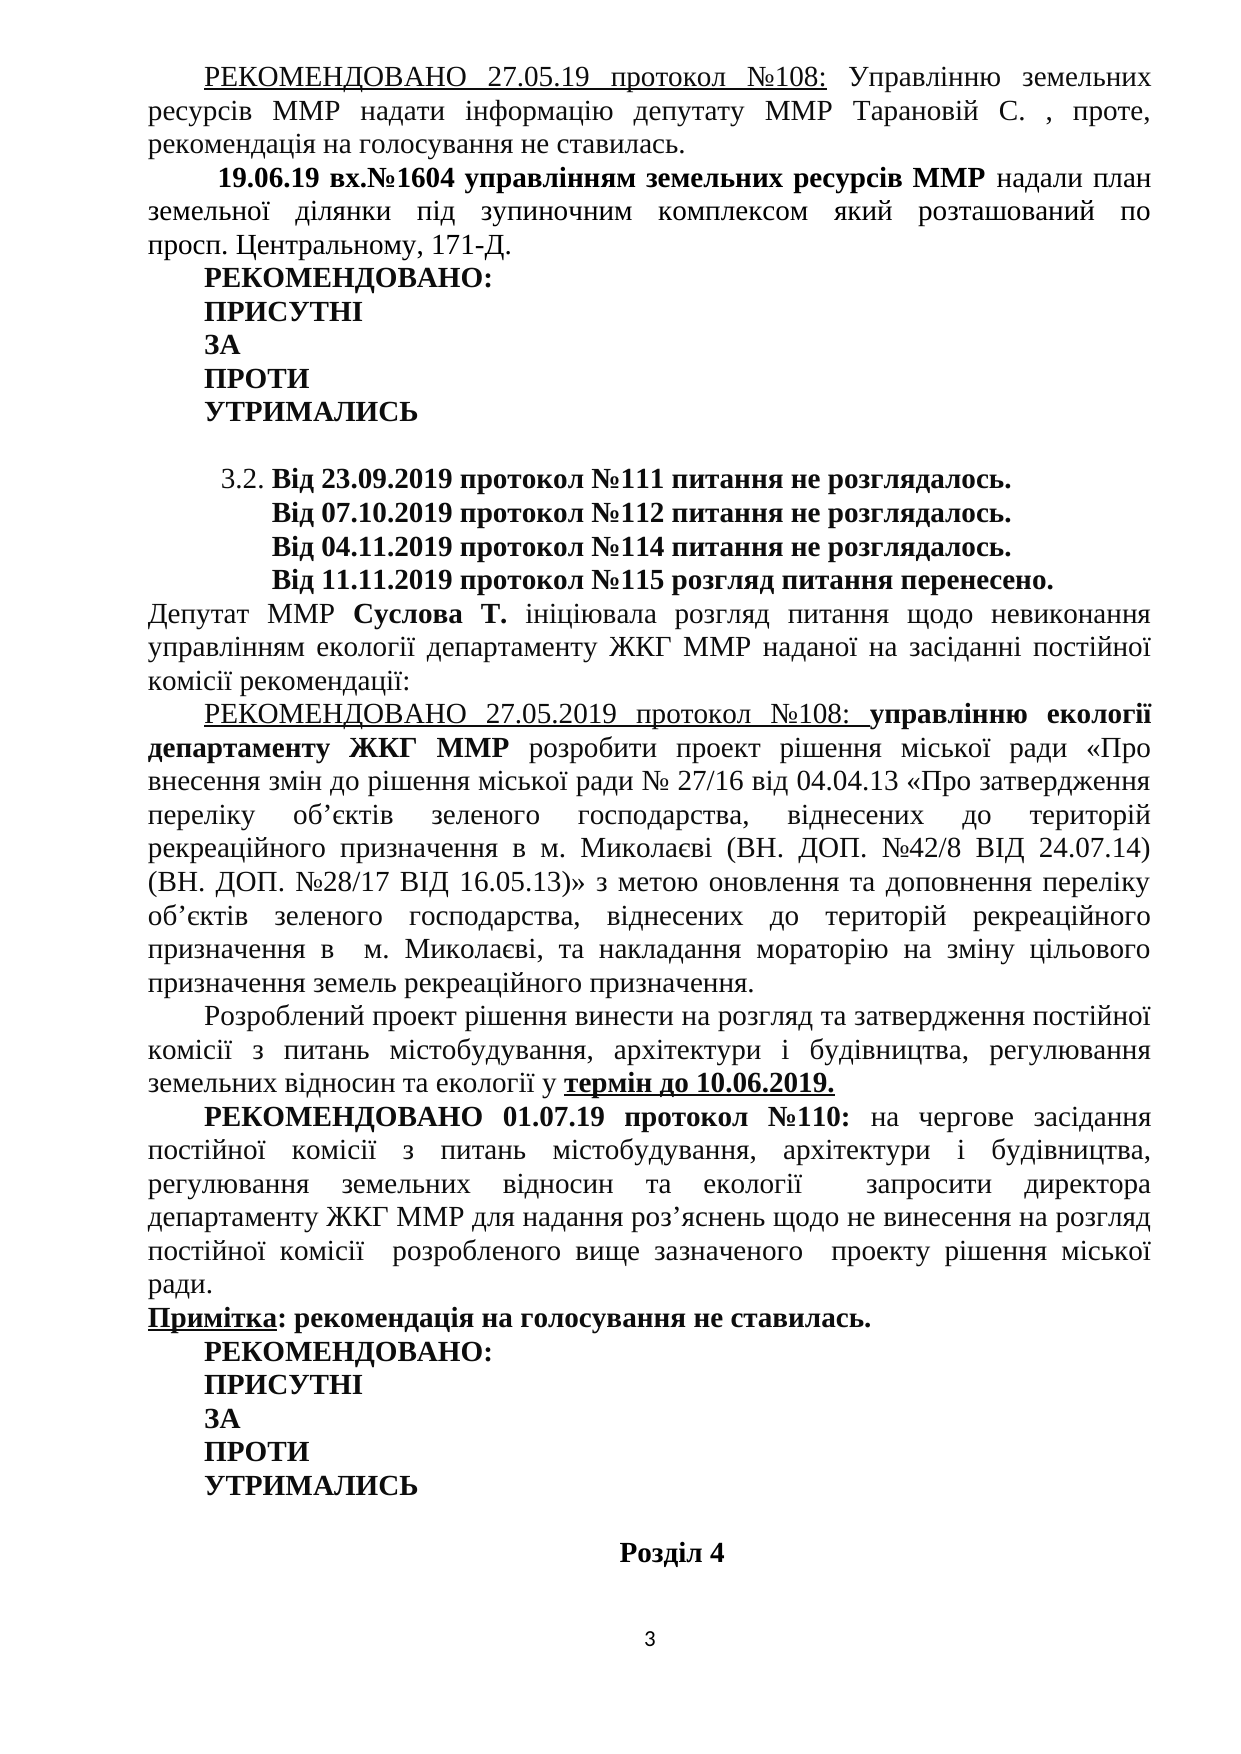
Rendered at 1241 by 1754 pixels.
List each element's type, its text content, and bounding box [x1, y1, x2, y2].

text РЕКОМЕНДОВАНО 27.05.2019 протокол №108: управлінню екології департаменту ЖКГ ММР розробити проект рішення міської ради «Про внесення змін до рішення міської ради № 27/16 від 04.04.13 «Про затвердження переліку об’єктів зеленого господарства, віднесених до територій рекреаційного призначення в м. Миколаєві (ВН. ДОП. №42/8 ВІД 24.07.14) (ВН. ДОП. №28/17 ВІД 16.05.13)» з метою оновлення та доповнення переліку об’єктів зеленого господарства, віднесених до територій рекреаційного призначення в м. Миколаєві, та накладання мораторію на зміну цільового призначення земель рекреаційного призначення. [148, 696, 1152, 998]
text Депутат ММР Суслова Т. ініціювала розгляд питання щодо невиконання управлінням екології департаменту ЖКГ ММР наданої на засіданні постійної комісії рекомендації: [148, 596, 1152, 696]
text РЕКОМЕНДОВАНО 27.05.19 протокол №108: Управлінню земельних ресурсів ММР надати інформацію депутату ММР Тарановій С. , проте, рекомендація на голосування не ставилась. [148, 59, 1152, 160]
text ПРИСУТНІ [148, 294, 1152, 327]
text ПРИСУТНІ [148, 1367, 1152, 1401]
text ЗА [148, 327, 1152, 361]
text УТРИМАЛИСЬ [148, 1468, 1152, 1501]
text Від 07.10.2019 протокол №112 питання не розглядалось. [148, 495, 1152, 529]
text Примітка: рекомендація на голосування не ставилась. [148, 1300, 1152, 1334]
text Від 11.11.2019 протокол №115 розгляд питання перенесено. [148, 562, 1152, 596]
text 19.06.19 вх.№1604 управлінням земельних ресурсів ММР надали план земельної ділянки під зупиночним комплексом який розташований по просп. Центральному, 171-Д. [148, 160, 1152, 260]
text Розділ 4 [148, 1535, 1152, 1568]
text ПРОТИ [148, 1434, 1152, 1468]
text УТРИМАЛИСЬ [148, 394, 1152, 428]
text ПРОТИ [148, 361, 1152, 394]
text РЕКОМЕНДОВАНО: [148, 1334, 1152, 1367]
text Від 04.11.2019 протокол №114 питання не розглядалось. [148, 529, 1152, 562]
text Розроблений проект рішення винести на розгляд та затвердження постійної комісії з питань містобудування, архітектури і будівництва, регулювання земельних відносин та екології у термін до 10.06.2019. [148, 998, 1152, 1099]
text РЕКОМЕНДОВАНО 01.07.19 протокол №110: на чергове засідання постійної комісії з питань містобудування, архітектури і будівництва, регулювання земельних відносин та екології запросити директора департаменту ЖКГ ММР для надання роз’яснень щодо не винесення на розгляд постійної комісії розробленого вище зазначеного проекту рішення міської ради. [148, 1099, 1152, 1300]
text ЗА [148, 1401, 1152, 1434]
text РЕКОМЕНДОВАНО: [148, 260, 1152, 294]
text 3.2. Від 23.09.2019 протокол №111 питання не розглядалось. [148, 462, 1152, 495]
